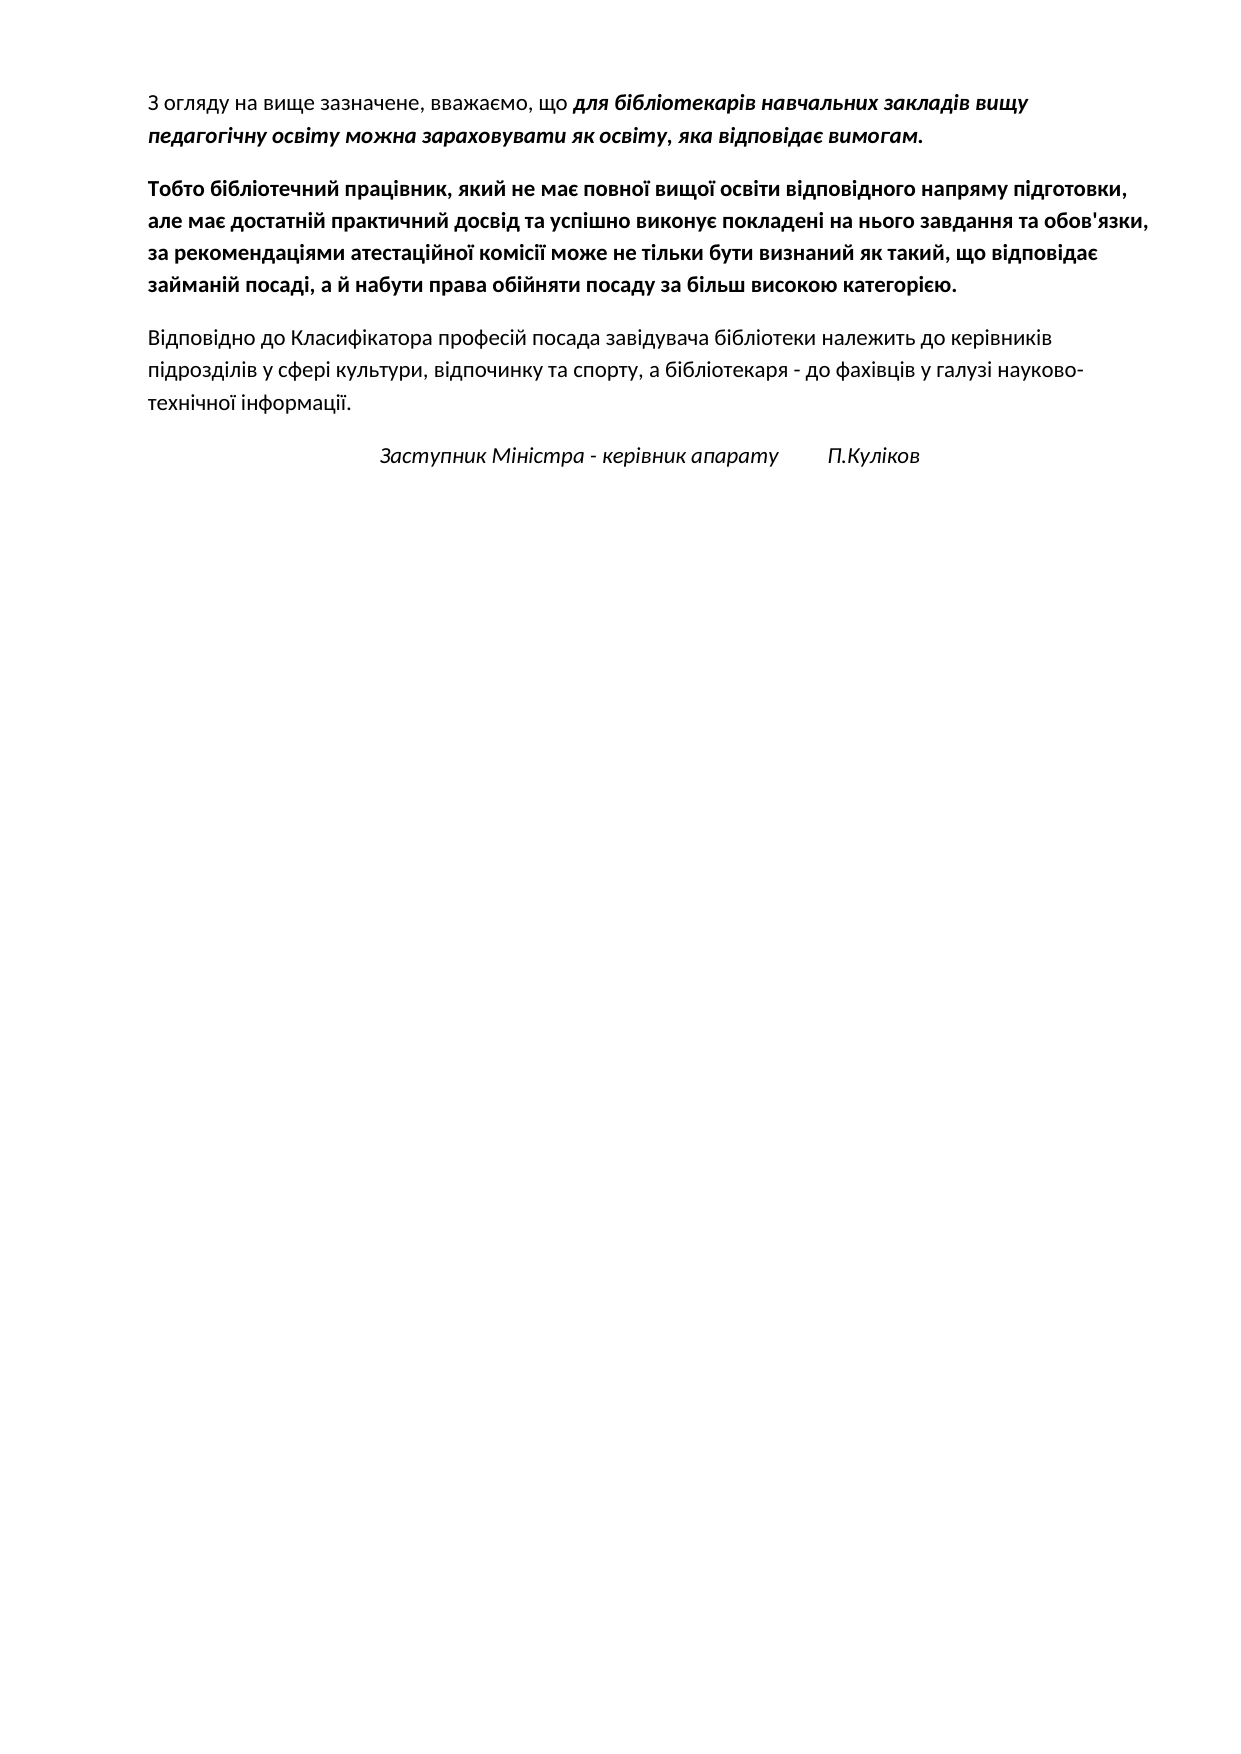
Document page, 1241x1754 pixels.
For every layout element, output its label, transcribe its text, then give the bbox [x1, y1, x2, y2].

text Тобто бібліотечний працівник, який не має повної вищої освіти відповідного напряму підготовки, але має достатній практичний досвід та успішно виконує покладені на нього завдання та обов'язки, за рекомендаціями атестаційної комісії може не тільки бути визнаний як такий, що відповідає займаній посаді, а й набути права обійняти посаду за більш високою категорією. [148, 174, 1152, 298]
text З огляду на вище зазначене, вважаємо, що для бібліотекарів навчальних закладів вищу педагогічну освіту можна зараховувати як освіту, яка відповідає вимогам. [148, 88, 1152, 149]
text Відповідно до Класифікатора професій посада завідувача бібліотеки належить до керівників підрозділів у сфері культури, відпочинку та спорту, а бібліотекаря - до фахівців у галузі науково-технічної інформації. [148, 323, 1152, 416]
text Заступник Міністра - керівник апарату П.Куліков [148, 441, 1152, 469]
